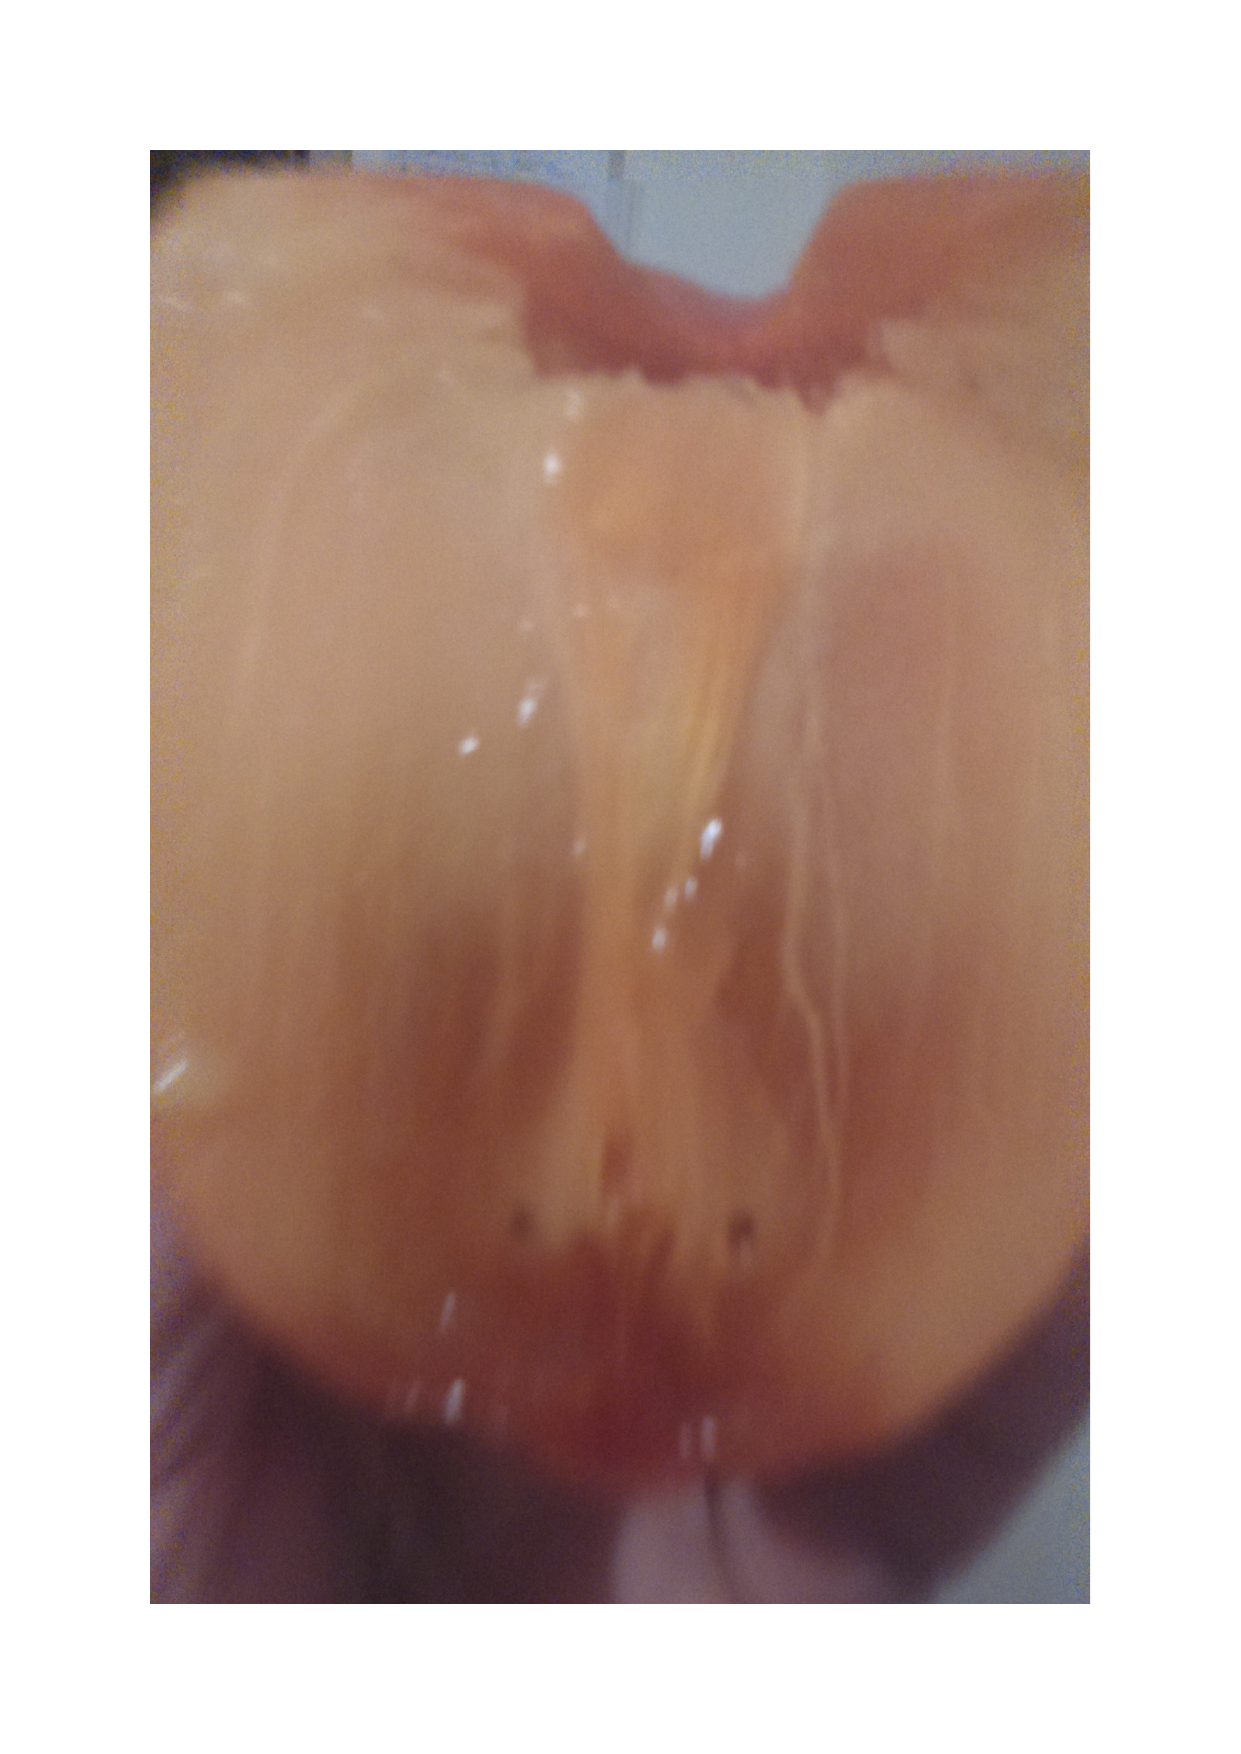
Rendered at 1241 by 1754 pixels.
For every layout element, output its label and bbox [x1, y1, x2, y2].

picture [150, 150, 1091, 1604]
